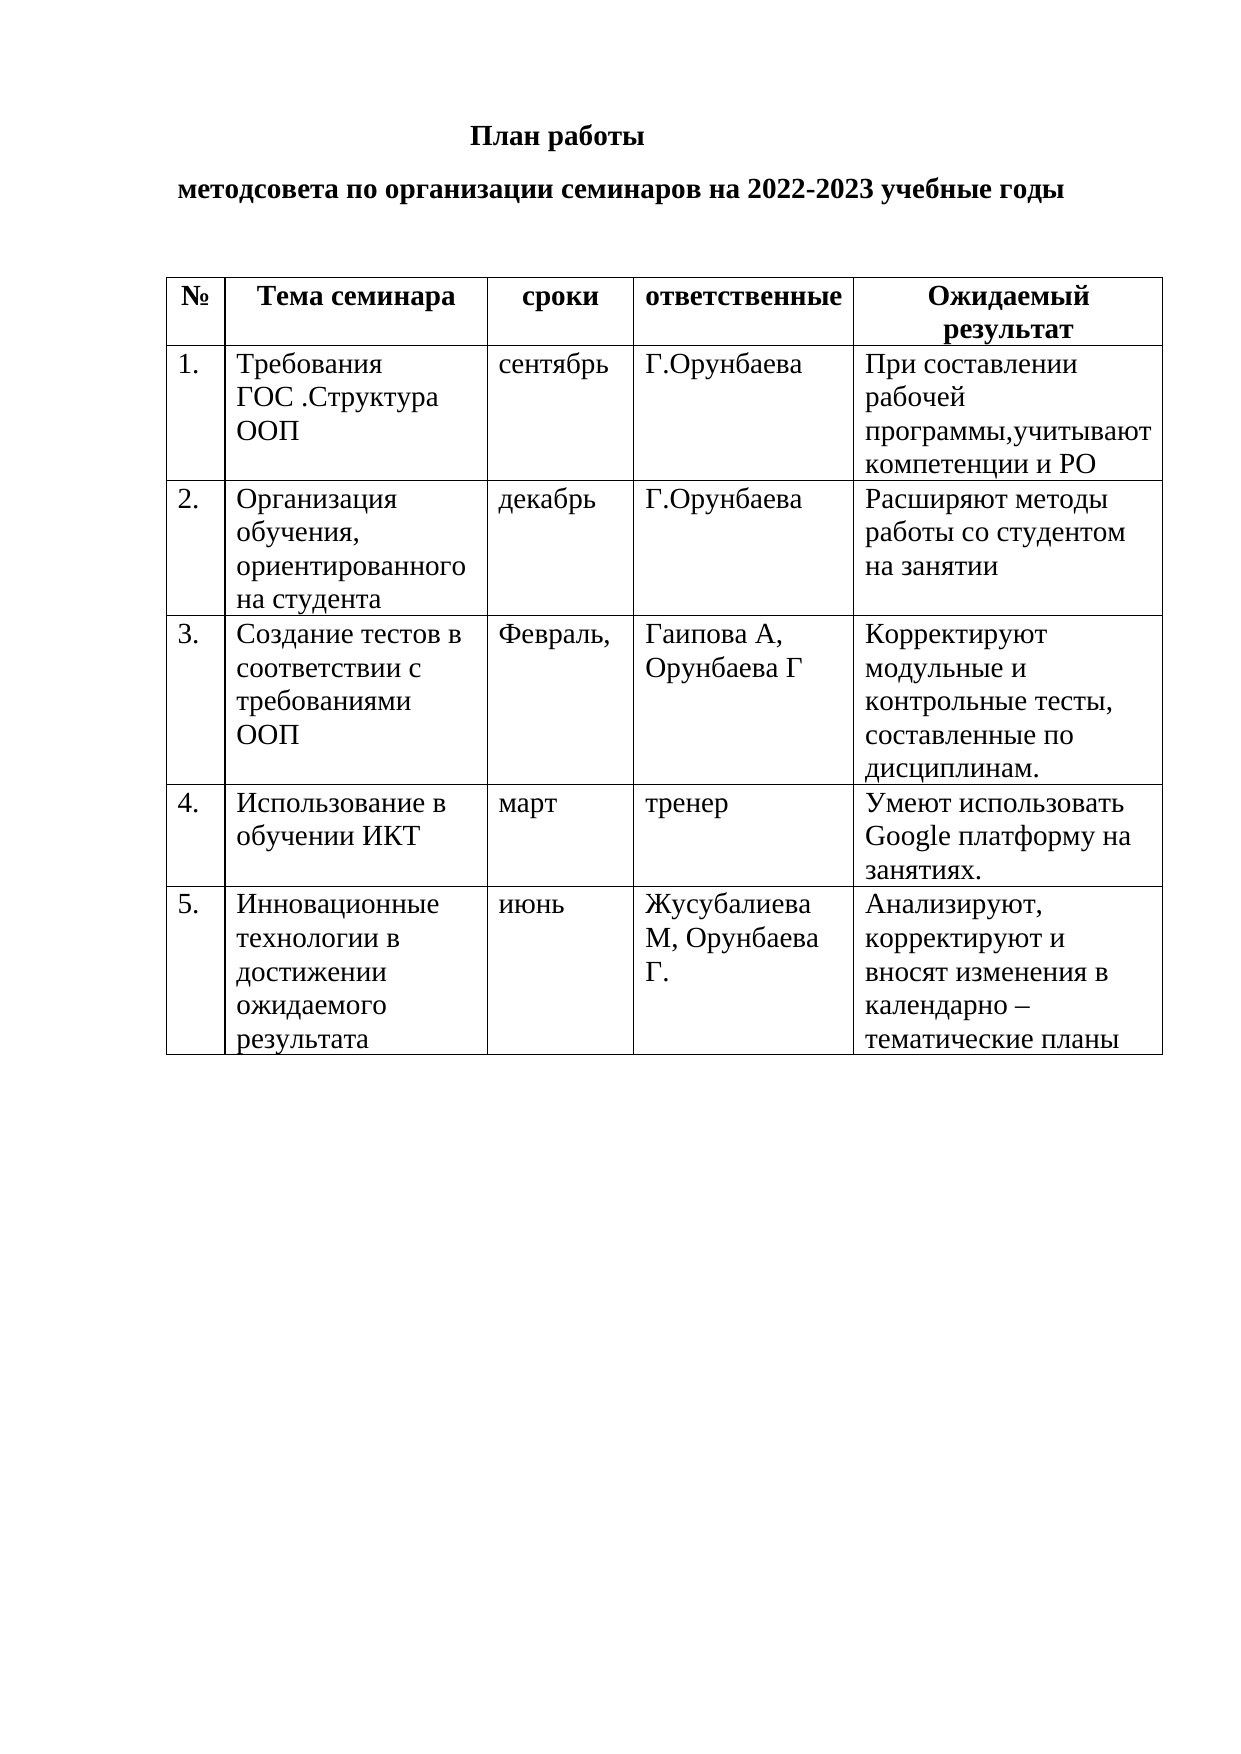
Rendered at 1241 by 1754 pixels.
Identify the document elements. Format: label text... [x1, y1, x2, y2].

table_header ответственные [634, 278, 853, 345]
table_cell Жусубалиева М, Орунбаева Г. [634, 887, 853, 1054]
table_header сроки [488, 278, 633, 345]
table_cell март [488, 785, 633, 886]
table_cell Г.Орунбаева [634, 346, 853, 480]
table_cell сентябрь [488, 346, 633, 480]
table_cell Создание тестов в соответствии с требованиями ООП [226, 616, 487, 784]
table_header № [167, 278, 224, 345]
table_cell 5. [167, 887, 224, 1054]
table_cell Требования ГОС .Структура ООП [226, 346, 487, 480]
table_cell При составлении рабочей программы,учитывают компетенции и РО [854, 346, 1162, 480]
table_cell 3. [167, 616, 224, 784]
table_cell Гаипова А, Орунбаева Г [634, 616, 853, 784]
table_cell Организация обучения, ориентированного на студента [226, 481, 487, 615]
table_cell Г.Орунбаева [634, 481, 853, 615]
table_cell 1. [167, 346, 224, 480]
table_cell Расширяют методы работы со студентом на занятии [854, 481, 1162, 615]
table_cell Корректируют модульные и контрольные тесты, составленные по дисциплинам. [854, 616, 1162, 784]
table_cell Умеют использовать Google платформу на занятиях. [854, 785, 1162, 886]
table_cell 2. [167, 481, 224, 615]
table_header Ожидаемый результат [854, 278, 1162, 345]
text методсовета по организации семинаров на 2022-2023 учебные годы [177, 171, 1152, 204]
table_cell Использование в обучении ИКТ [226, 785, 487, 886]
table_cell декабрь [488, 481, 633, 615]
table_header Тема семинара [226, 278, 487, 345]
table_cell тренер [634, 785, 853, 886]
table_cell июнь [488, 887, 633, 1054]
table_cell Анализируют, корректируют и вносят изменения в календарно –тематические планы [854, 887, 1162, 1054]
text План работы [177, 118, 1152, 152]
table_cell 4. [167, 785, 224, 886]
table_cell Инновационные технологии в достижении ожидаемого результата [226, 887, 487, 1054]
table_cell Февраль, [488, 616, 633, 784]
